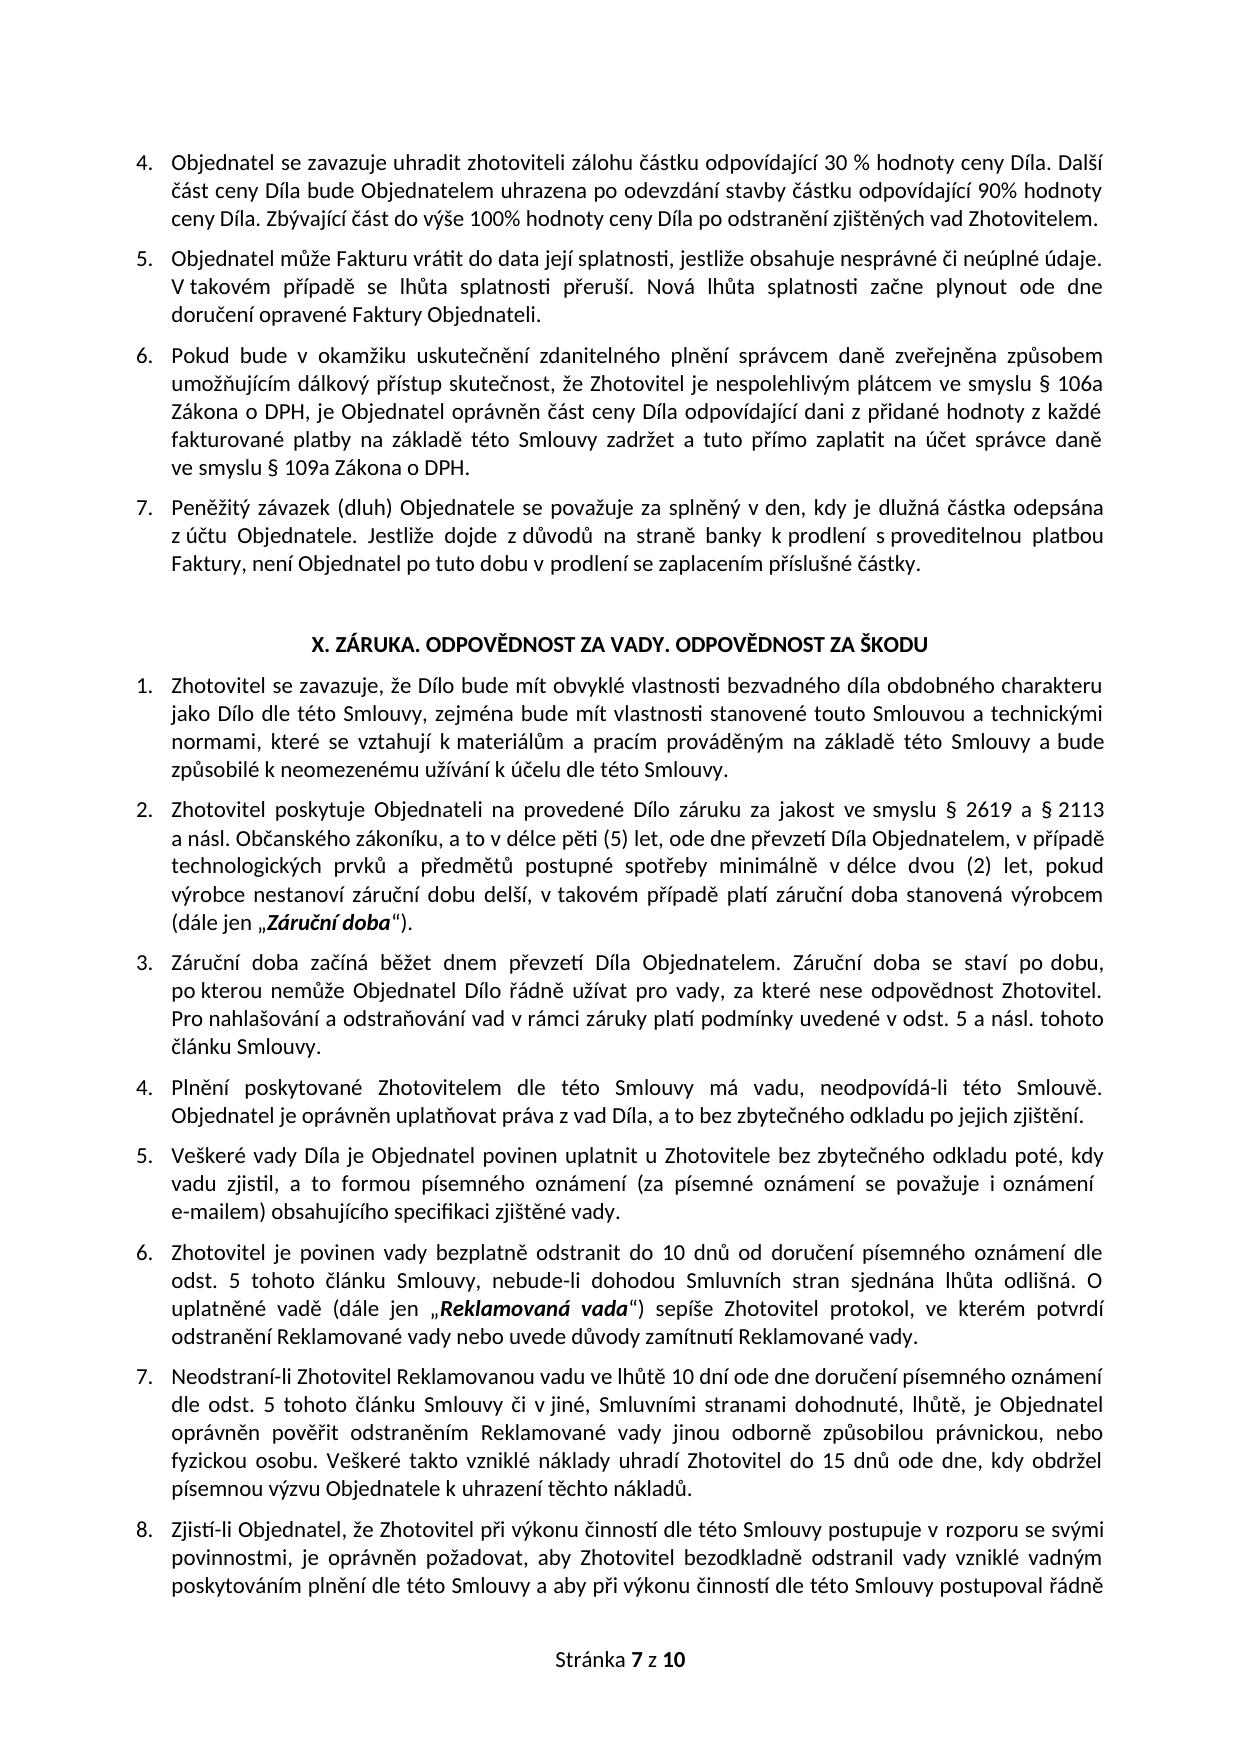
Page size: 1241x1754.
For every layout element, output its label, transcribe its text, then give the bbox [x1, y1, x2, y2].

list Objednatel může Fakturu vrátit do data její splatnosti, jestliže obsahuje nesprávné či neúplné údaje. V takovém případě se lhůta splatnosti přeruší. Nová lhůta splatnosti začne plynout ode dne doručení opravené Faktury Objednateli. [136, 244, 1104, 328]
list Plnění poskytované Zhotovitelem dle této Smlouvy má vadu, neodpovídá-li této Smlouvě. Objednatel je oprávněn uplatňovat práva z vad Díla, a to bez zbytečného odkladu po jejich zjištění. [136, 1073, 1104, 1129]
list Objednatel se zavazuje uhradit zhotoviteli zálohu částku odpovídající 30 % hodnoty ceny Díla. Další část ceny Díla bude Objednatelem uhrazena po odevzdání stavby částku odpovídající 90% hodnoty ceny Díla. Zbývající část do výše 100% hodnoty ceny Díla po odstranění zjištěných vad Zhotovitelem. [136, 148, 1104, 232]
list Zhotovitel je povinen vady bezplatně odstranit do 10 dnů od doručení písemného oznámení dle odst. 5 tohoto článku Smlouvy, nebude-li dohodou Smluvních stran sjednána lhůta odlišná. O uplatněné vadě (dále jen „Reklamovaná vada“) sepíše Zhotovitel protokol, ve kterém potvrdí odstranění Reklamované vady nebo uvede důvody zamítnutí Reklamované vady. [136, 1238, 1104, 1350]
list Zhotovitel poskytuje Objednateli na provedené Dílo záruku za jakost ve smyslu § 2619 a § 2113 a násl. Občanského zákoníku, a to v délce pěti (5) let, ode dne převzetí Díla Objednatelem, v případě technologických prvků a předmětů postupné spotřeby minimálně v délce dvou (2) let, pokud výrobce nestanoví záruční dobu delší, v takovém případě platí záruční doba stanovená výrobcem (dále jen „Záruční doba“). [136, 796, 1104, 936]
subtitle ZÁRUKA. ODPOVĚDNOST ZA VADY. ODPOVĚDNOST ZA ŠKODU [136, 631, 1104, 658]
list Neodstraní-li Zhotovitel Reklamovanou vadu ve lhůtě 10 dní ode dne doručení písemného oznámení dle odst. 5 tohoto článku Smlouvy či v jiné, Smluvními stranami dohodnuté, lhůtě, je Objednatel oprávněn pověřit odstraněním Reklamované vady jinou odborně způsobilou právnickou, nebo fyzickou osobu. Veškeré takto vzniklé náklady uhradí Zhotovitel do 15 dnů ode dne, kdy obdržel písemnou výzvu Objednatele k uhrazení těchto nákladů. [136, 1362, 1104, 1503]
list Peněžitý závazek (dluh) Objednatele se považuje za splněný v den, kdy je dlužná částka odepsána z účtu Objednatele. Jestliže dojde z důvodů na straně banky k prodlení s proveditelnou platbou Faktury, není Objednatel po tuto dobu v prodlení se zaplacením příslušné částky. [136, 493, 1104, 577]
list Zhotovitel se zavazuje, že Dílo bude mít obvyklé vlastnosti bezvadného díla obdobného charakteru jako Dílo dle této Smlouvy, zejména bude mít vlastnosti stanovené touto Smlouvou a technickými normami, které se vztahují k materiálům a pracím prováděným na základě této Smlouvy a bude způsobilé k neomezenému užívání k účelu dle této Smlouvy. [136, 671, 1104, 783]
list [136, 1515, 1104, 1599]
list Veškeré vady Díla je Objednatel povinen uplatnit u Zhotovitele bez zbytečného odkladu poté, kdy vadu zjistil, a to formou písemného oznámení (za písemné oznámení se považuje i oznámení e-mailem) obsahujícího specifikaci zjištěné vady. [136, 1141, 1104, 1225]
list Záruční doba začíná běžet dnem převzetí Díla Objednatelem. Záruční doba se staví po dobu, po kterou nemůže Objednatel Dílo řádně užívat pro vady, za které nese odpovědnost Zhotovitel. Pro nahlašování a odstraňování vad v rámci záruky platí podmínky uvedené v odst. 5 a násl. tohoto článku Smlouvy. [136, 948, 1104, 1060]
list Pokud bude v okamžiku uskutečnění zdanitelného plnění správcem daně zveřejněna způsobem umožňujícím dálkový přístup skutečnost, že Zhotovitel je nespolehlivým plátcem ve smyslu § 106a Zákona o DPH, je Objednatel oprávněn část ceny Díla odpovídající dani z přidané hodnoty z každé fakturované platby na základě této Smlouvy zadržet a tuto přímo zaplatit na účet správce daně ve smyslu § 109a Zákona o DPH. [136, 341, 1104, 481]
